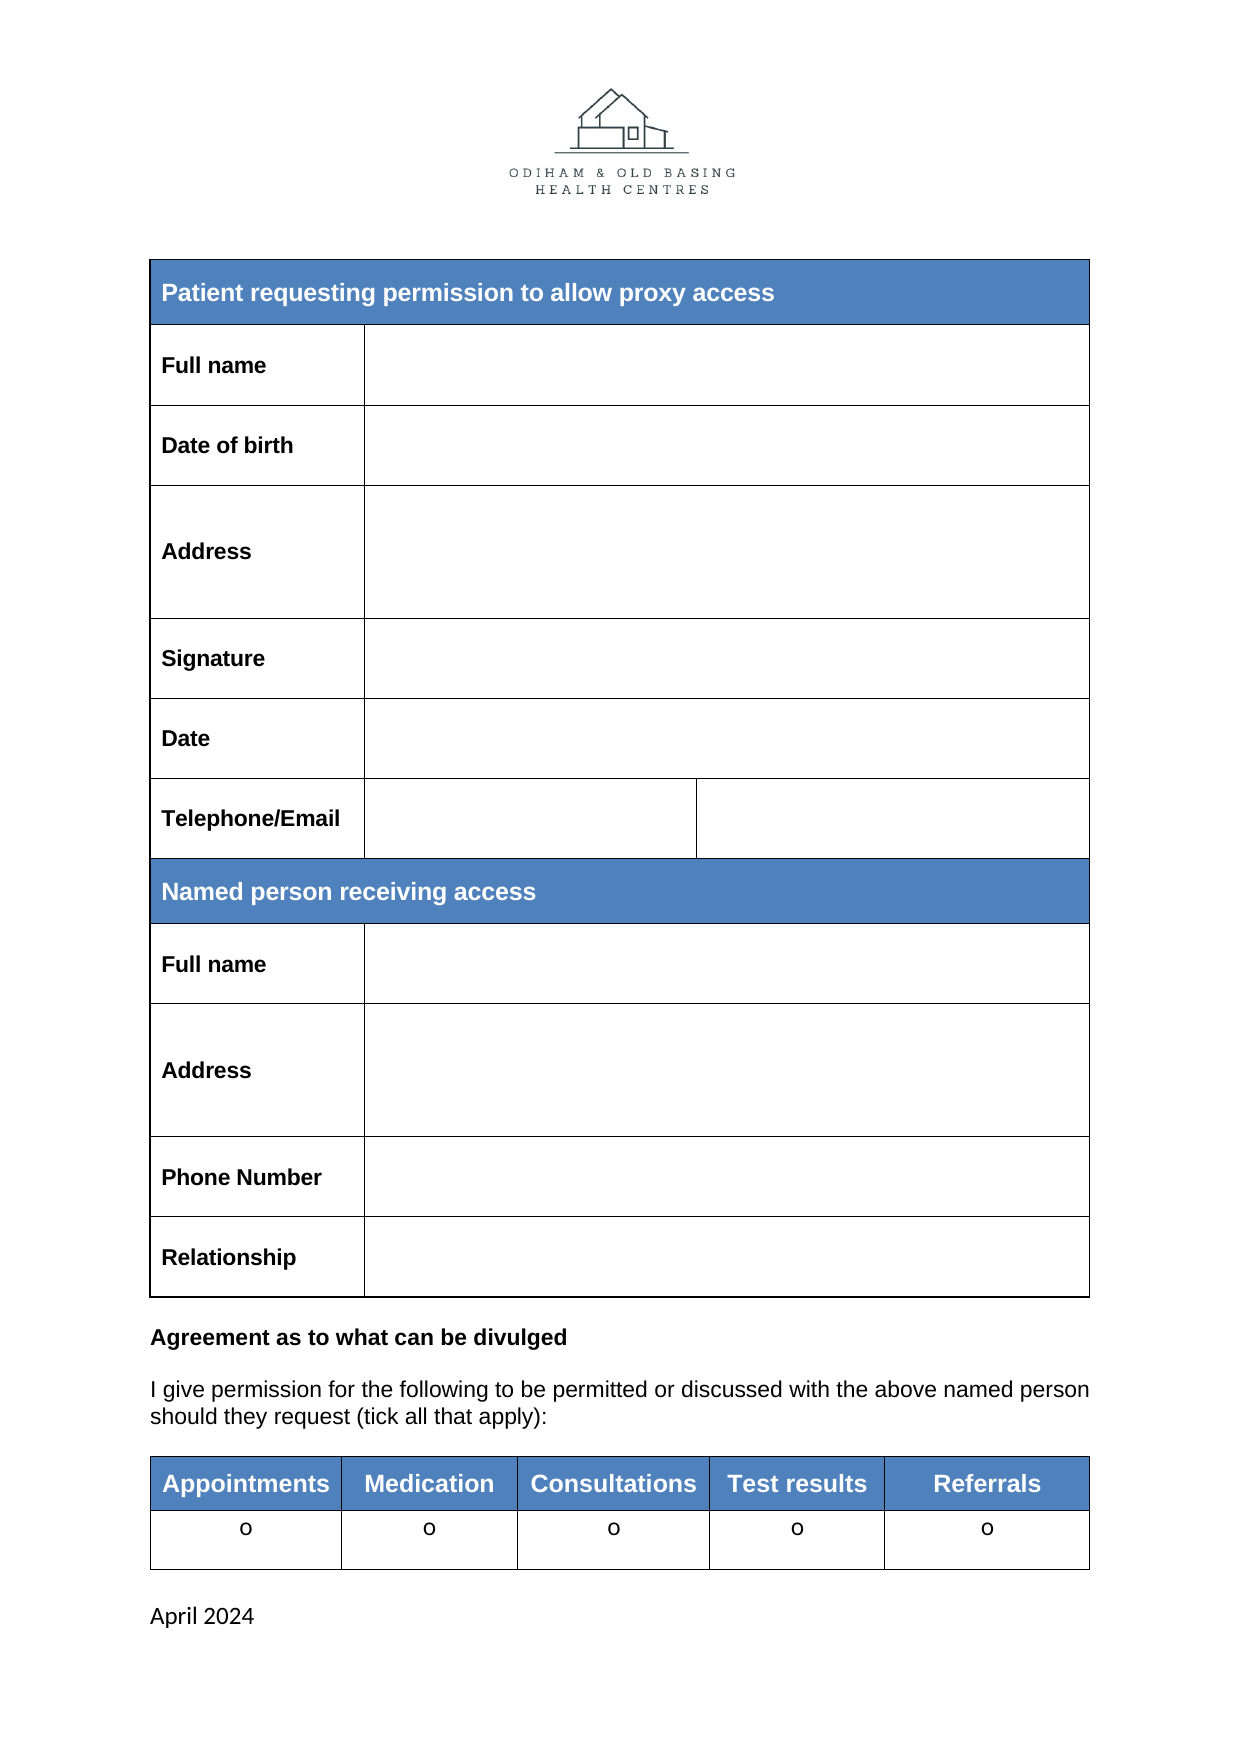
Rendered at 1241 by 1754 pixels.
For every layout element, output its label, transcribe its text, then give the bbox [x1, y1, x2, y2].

table_header Test results [710, 1457, 884, 1510]
table_cell [365, 924, 1089, 1003]
table_cell o [518, 1511, 709, 1569]
table_cell Named person receiving access [151, 859, 1089, 923]
table_cell Relationship [151, 1217, 364, 1296]
table_cell o [710, 1511, 884, 1569]
table_cell Full name [151, 924, 364, 1003]
table_cell Date [151, 699, 364, 778]
text April 2024 [150, 1601, 1090, 1631]
table_header Medication [342, 1457, 517, 1510]
table_cell [365, 1004, 1089, 1136]
table_cell Address [151, 486, 364, 617]
table_cell Address [151, 1004, 364, 1136]
table_header Consultations [518, 1457, 709, 1510]
table_cell [365, 325, 1089, 404]
table_cell [697, 779, 1089, 858]
table_cell o [151, 1511, 341, 1569]
picture [495, 73, 745, 202]
table_cell [365, 1217, 1089, 1296]
table_cell [365, 1137, 1089, 1216]
table_cell Date of birth [151, 406, 364, 484]
table_cell [365, 486, 1089, 617]
table_header Appointments [151, 1457, 341, 1510]
table_cell Phone Number [151, 1137, 364, 1216]
table_cell Signature [151, 619, 364, 697]
text Agreement as to what can be divulged [150, 1324, 1090, 1350]
table_header Patient requesting permission to allow proxy access [151, 260, 1089, 324]
text I give permission for the following to be permitted or discussed with the above named person should they request (tick all that apply): [150, 1376, 1090, 1429]
table_cell [365, 406, 1089, 484]
table_cell [365, 619, 1089, 697]
table_cell Full name [151, 325, 364, 404]
table_cell Telephone/Email [151, 779, 364, 858]
table_cell o [885, 1511, 1089, 1569]
table_header Referrals [885, 1457, 1089, 1510]
table_cell [365, 699, 1089, 778]
table_cell o [342, 1511, 517, 1569]
table_cell [365, 779, 696, 858]
